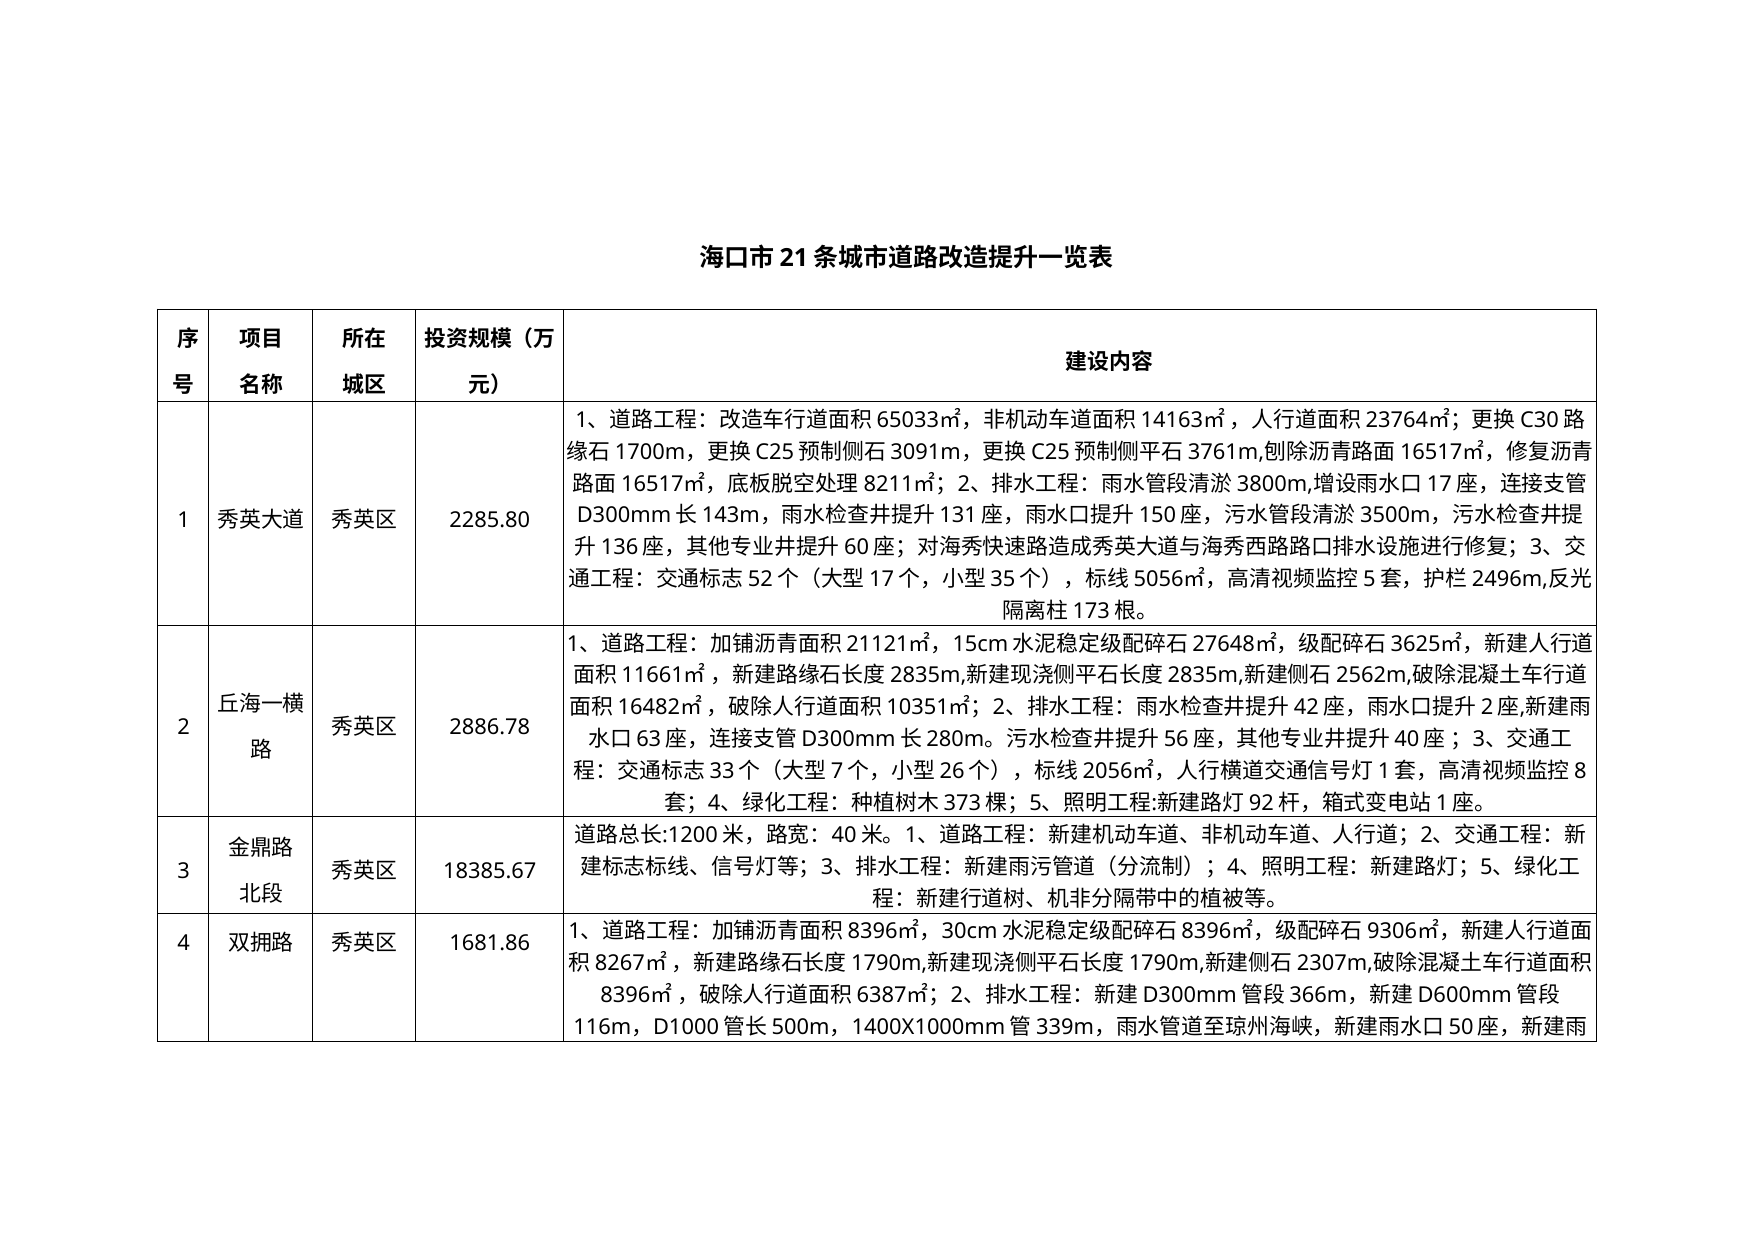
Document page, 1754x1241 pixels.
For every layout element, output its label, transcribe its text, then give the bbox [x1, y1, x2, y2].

table_header 建设内容 [564, 310, 1596, 401]
table_cell 道路总长:1200米，路宽：40米。1、道路工程：新建机动车道、非机动车道、人行道；2、交通工程：新建标志标线、信号灯等；3、排水工程：新建雨污管道（分流制）；4、照明工程：新建路灯；5、绿化工程：新建行道树、机非分隔带中的植被等。 [564, 817, 1596, 912]
table_cell 3 [158, 817, 208, 912]
table_cell 秀英区 [313, 817, 415, 912]
table_cell 4 [158, 914, 208, 1041]
table_cell 1681.86 [416, 914, 563, 1041]
table_cell 1、道路工程：加铺沥青面积21121㎡，水泥稳定级配碎石27648㎡，级配碎石3625㎡，新建人行道面积11661㎡ ，新建路缘石长度,新建现浇侧平石长度,新建侧石,破除混凝土车行道面积16482㎡ ，破除人行道面积10351㎡；2、排水工程：雨水检查井提升42座，雨水口提升2座,新建雨水口63座，连接支管D长。污水检查井提升56座，其他专业井提升40座 ；3、交通工程：交通标志33个（大型7个，小型26个），标线2056㎡，人行横道交通信号灯1套，高清视频监控8套；4、绿化工程：种植树木373棵；5、照明工程:新建路灯92杆，箱式变电站1座。 [564, 626, 1596, 816]
table_cell 2 [158, 626, 208, 816]
table_cell 双拥路 [209, 914, 312, 1041]
table_header 项目 名称 [209, 310, 312, 401]
table_cell 金鼎路 北段 [209, 817, 312, 912]
table_header 投资规模（万元） [416, 310, 563, 401]
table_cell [564, 914, 1596, 1041]
text 海口市21条城市道路改造提升一览表 [150, 230, 1604, 276]
table_header 序号 [158, 310, 208, 401]
table_cell 丘海一横路 [209, 626, 312, 816]
table_cell 2886.78 [416, 626, 563, 816]
table_cell 2285.80 [416, 402, 563, 624]
table_cell 1 [158, 402, 208, 624]
table_cell 秀英区 [313, 402, 415, 624]
table_cell 1、道路工程：改造车行道面积65033㎡，非机动车道面积14163㎡ ，人行道面积23764㎡；更换C30路缘石1700m，更换C25预制侧石3091m，更换C25预制侧平石3761m,刨除沥青路面16517㎡，修复沥青路面16517㎡，底板脱空处理 8211㎡；2、排水工程：雨水管段清淤3800m,增设雨水口17座，连接支管D300mm长143m，雨水检查井提升131座，雨水口提升150座，污水管段清淤3500m，污水检查井提升136座，其他专业井提升60座；对海秀快速路造成秀英大道与海秀西路路口排水设施进行修复；3、交通工程：交通标志52个（大型17个，小型35个），标线5056㎡，高清视频监控5套，护栏2496m,反光隔离柱173根。 [564, 402, 1596, 624]
table_cell 秀英大道 [209, 402, 312, 624]
table_cell 18385.67 [416, 817, 563, 912]
table_cell 秀英区 [313, 626, 415, 816]
table_cell 秀英区 [313, 914, 415, 1041]
table_header 所在 城区 [313, 310, 415, 401]
